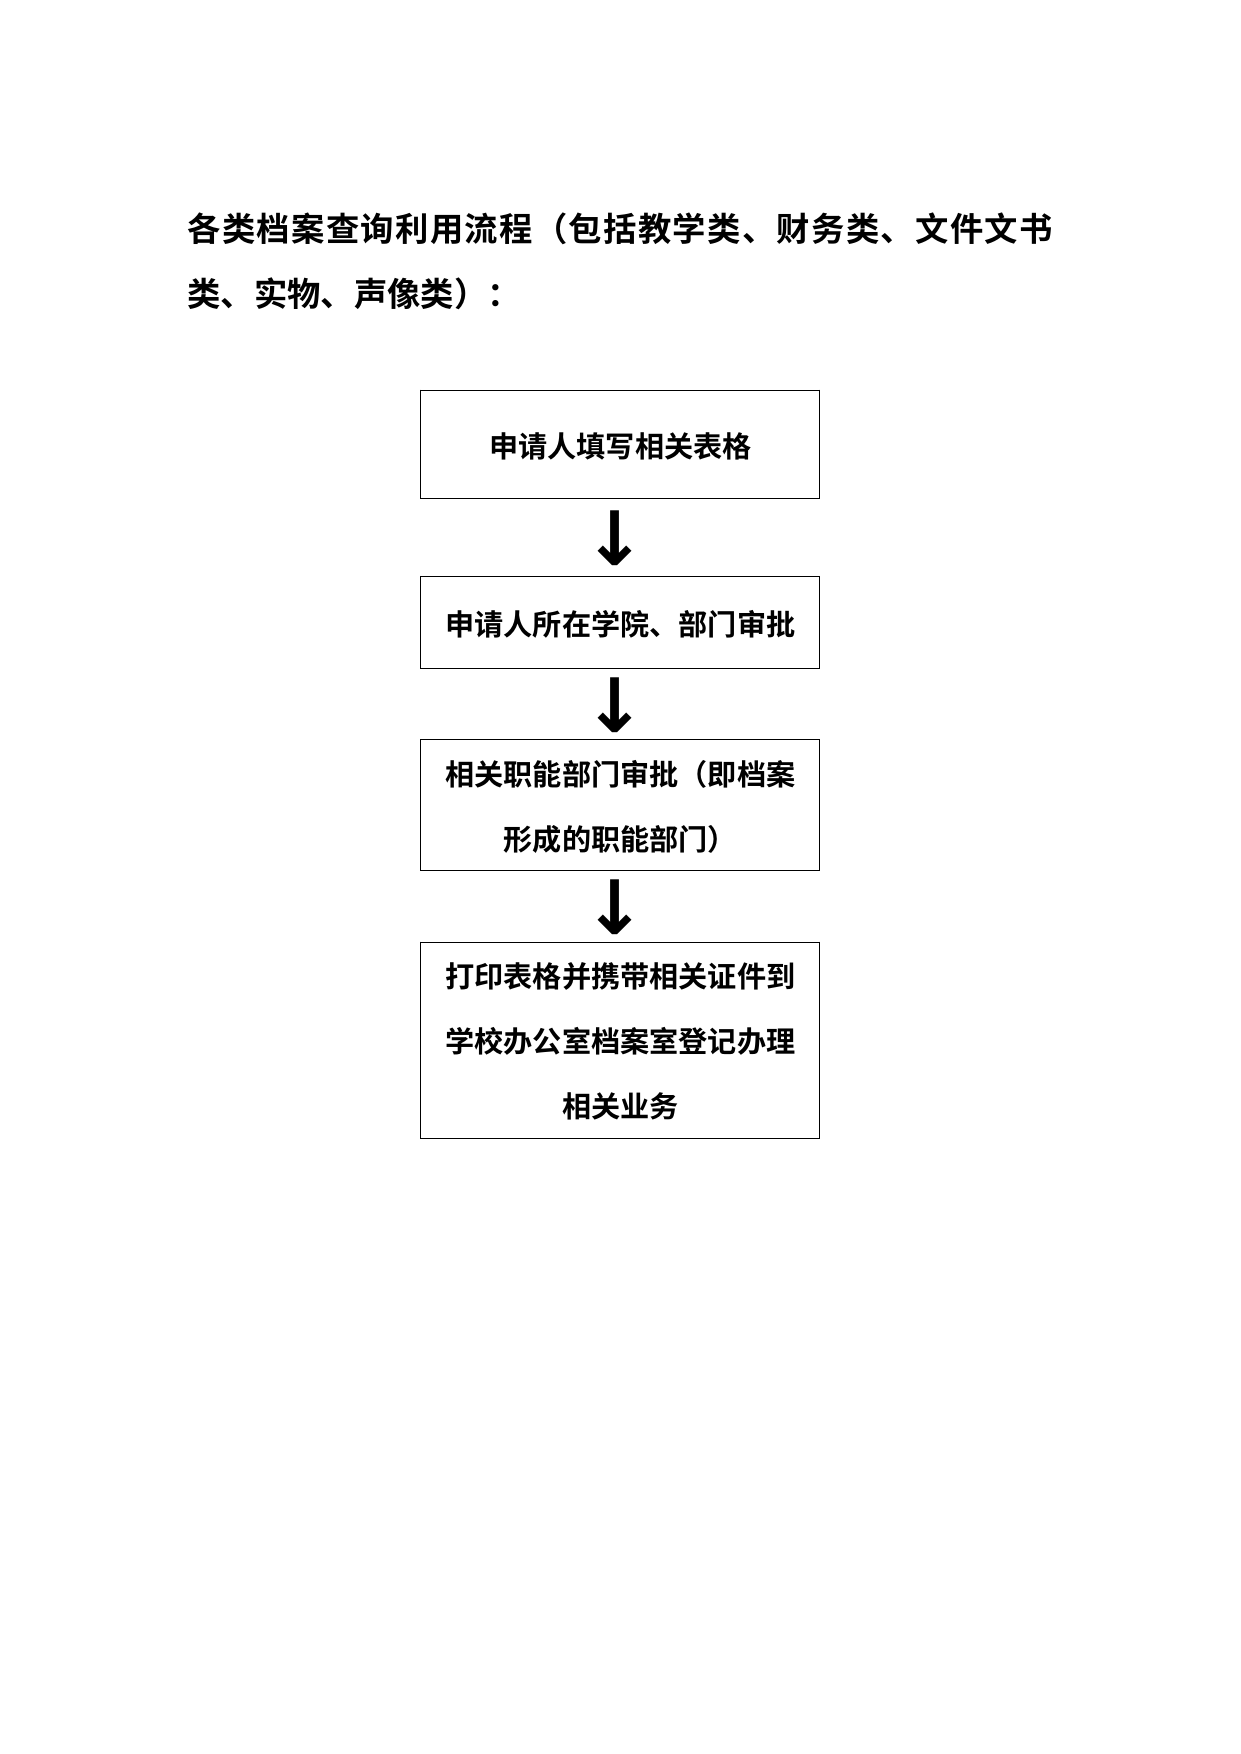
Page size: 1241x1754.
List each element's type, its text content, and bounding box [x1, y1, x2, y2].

table_cell → [421, 499, 819, 576]
table_cell 相关职能部门审批（即档案形成的职能部门） [421, 740, 819, 870]
table_cell 申请人所在学院、部门审批 [421, 577, 819, 668]
table_header 申请人填写相关表格 [421, 391, 819, 498]
table_cell → [421, 871, 819, 942]
table_cell 打印表格并携带相关证件到学校办公室档案室登记办理相关业务 [421, 943, 819, 1138]
table_cell → [421, 669, 819, 739]
text 各类档案查询利用流程（包括教学类、财务类、文件文书类、实物、声像类）： [187, 194, 1053, 324]
